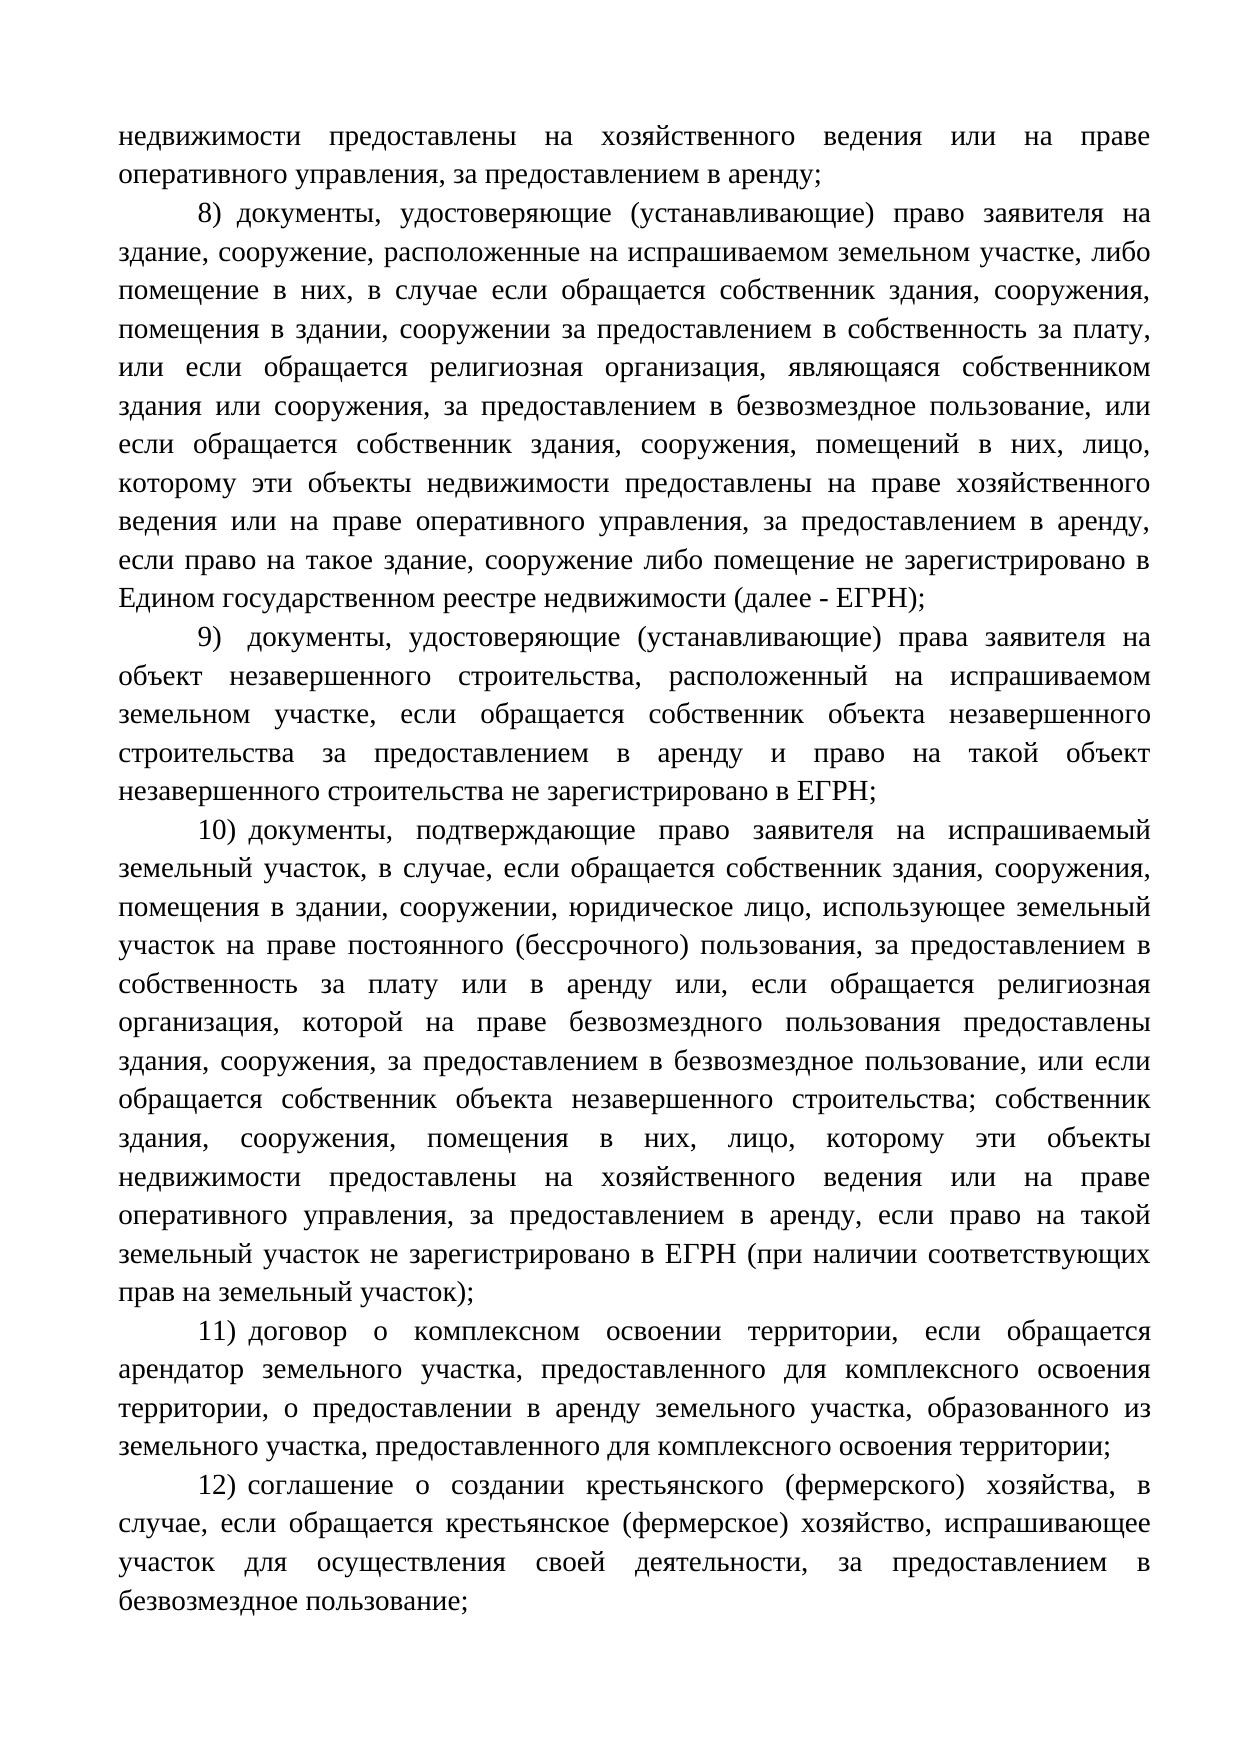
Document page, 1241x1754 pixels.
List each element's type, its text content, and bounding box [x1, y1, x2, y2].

list соглашение о создании крестьянского (фермерского) хозяйства, в случае, если обращается крестьянское (фермерское) хозяйство, испрашивающее участок для осуществления своей деятельности, за предоставлением в безвозмездное пользование; [118, 1467, 1152, 1616]
list договор о комплексном освоении территории, если обращается арендатор земельного участка, предоставленного для комплексного освоения территории, о предоставлении в аренду земельного участка, образованного из земельного участка, предоставленного для комплексного освоения территории; [118, 1313, 1152, 1462]
list документы, удостоверяющие (устанавливающие) право заявителя на здание, сооружение, расположенные на испрашиваемом земельном участке, либо помещение в них, в случае если обращается собственник здания, сооружения, помещения в здании, сооружении за предоставлением в собственность за плату, или если обращается религиозная организация, являющаяся собственником здания или сооружения, за предоставлением в безвозмездное пользование, или если обращается собственник здания, сооружения, помещений в них, лицо, которому эти объекты недвижимости предоставлены на праве хозяйственного ведения или на праве оперативного управления, за предоставлением в аренду, если право на такое здание, сооружение либо помещение не зарегистрировано в Едином государственном реестре недвижимости (далее - ЕГРН); [118, 195, 1152, 614]
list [118, 118, 1152, 190]
list документы, удостоверяющие (устанавливающие) права заявителя на объект незавершенного строительства, расположенный на испрашиваемом земельном участке, если обращается собственник объекта незавершенного строительства за предоставлением в аренду и право на такой объект незавершенного строительства не зарегистрировано в ЕГРН; [118, 619, 1152, 807]
list документы, подтверждающие право заявителя на испрашиваемый земельный участок, в случае, если обращается собственник здания, сооружения, помещения в здании, сооружении, юридическое лицо, использующее земельный участок на праве постоянного (бессрочного) пользования, за предоставлением в собственность за плату или в аренду или, если обращается религиозная организация, которой на праве безвозмездного пользования предоставлены здания, сооружения, за предоставлением в безвозмездное пользование, или если обращается собственник объекта незавершенного строительства; собственник здания, сооружения, помещения в них, лицо, которому эти объекты недвижимости предоставлены на хозяйственного ведения или на праве оперативного управления, за предоставлением в аренду, если право на такой земельный участок не зарегистрировано в ЕГРН (при наличии соответствующих прав на земельный участок); [118, 812, 1152, 1308]
